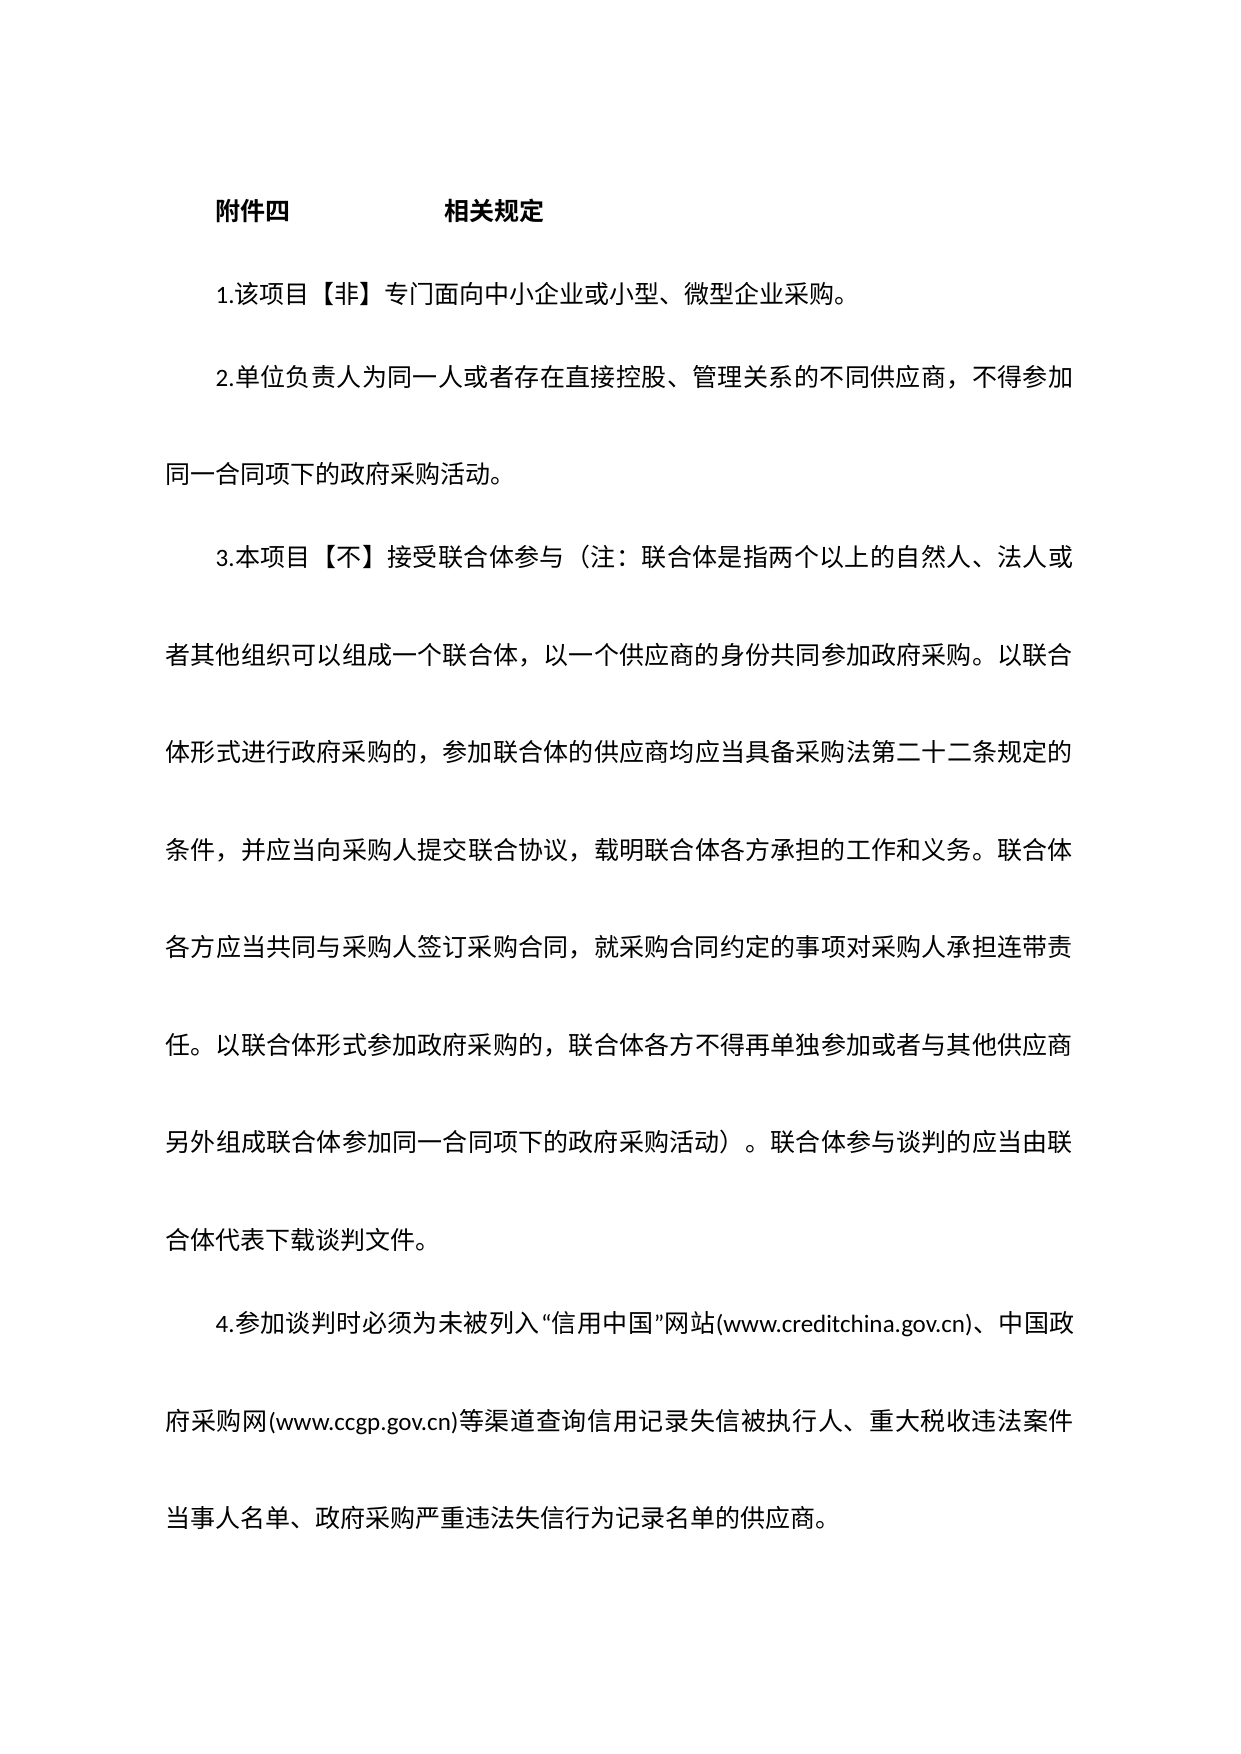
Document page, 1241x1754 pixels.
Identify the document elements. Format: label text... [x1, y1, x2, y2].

text 4.参加谈判时必须为未被列入“信用中国”网站(www.creditchina.gov.cn)、中国政府采购网(www.ccgp.gov.cn)等渠道查询信用记录失信被执行人、重大税收违法案件当事人名单、政府采购严重违法失信行为记录名单的供应商。 [165, 1289, 1075, 1549]
text 附件四 相关规定 [165, 177, 1075, 242]
text 1.该项目【非】专门面向中小企业或小型、微型企业采购。 [165, 260, 1075, 325]
text 2.单位负责人为同一人或者存在直接控股、管理关系的不同供应商，不得参加同一合同项下的政府采购活动。 [165, 343, 1075, 505]
text 3.本项目【不】接受联合体参与（注：联合体是指两个以上的自然人、法人或者其他组织可以组成一个联合体，以一个供应商的身份共同参加政府采购。以联合体形式进行政府采购的，参加联合体的供应商均应当具备采购法第二十二条规定的条件，并应当向采购人提交联合协议，载明联合体各方承担的工作和义务。联合体各方应当共同与采购人签订采购合同，就采购合同约定的事项对采购人承担连带责任。以联合体形式参加政府采购的，联合体各方不得再单独参加或者与其他供应商另外组成联合体参加同一合同项下的政府采购活动）。联合体参与谈判的应当由联合体代表下载谈判文件。 [165, 523, 1075, 1271]
